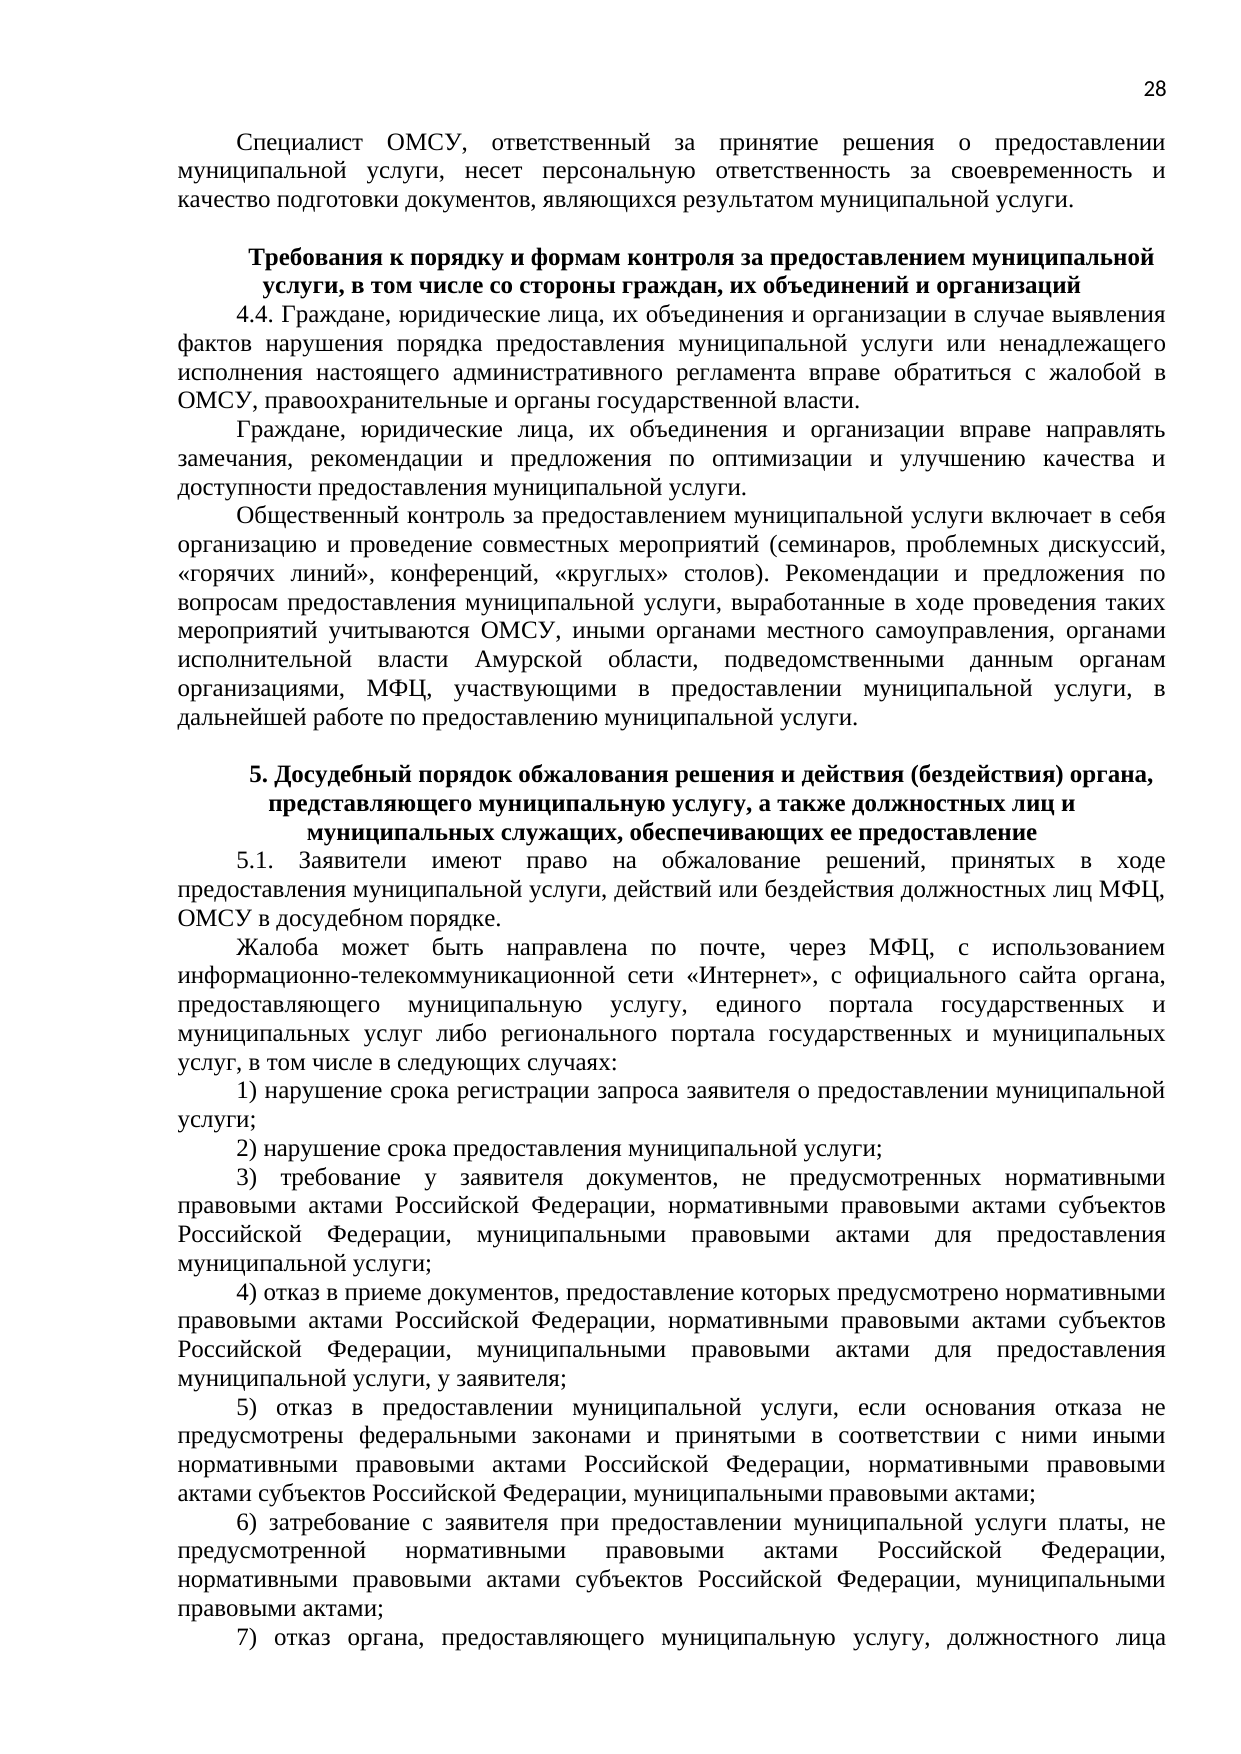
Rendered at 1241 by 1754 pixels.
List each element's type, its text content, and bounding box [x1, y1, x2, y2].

text 6) затребование с заявителя при предоставлении муниципальной услуги платы, не предусмотренной нормативными правовыми актами Российской Федерации, нормативными правовыми актами субъектов Российской Федерации, муниципальными правовыми актами; [177, 1507, 1167, 1622]
text Граждане, юридические лица, их объединения и организации вправе направлять замечания, рекомендации и предложения по оптимизации и улучшению качества и доступности предоставления муниципальной услуги. [177, 414, 1167, 500]
text 5.1. Заявители имеют право на обжалование решений, принятых в ходе предоставления муниципальной услуги, действий или бездействия должностных лиц МФЦ, ОМСУ в досудебном порядке. [177, 845, 1167, 932]
text 3) требование у заявителя документов, не предусмотренных нормативными правовыми актами Российской Федерации, нормативными правовыми актами субъектов Российской Федерации, муниципальными правовыми актами для предоставления муниципальной услуги; [177, 1162, 1167, 1277]
text Общественный контроль за предоставлением муниципальной услуги включает в себя организацию и проведение совместных мероприятий (семинаров, проблемных дискуссий, «горячих линий», конференций, «круглых» столов). Рекомендации и предложения по вопросам предоставления муниципальной услуги, выработанные в ходе проведения таких мероприятий учитываются ОМСУ, иными органами местного самоуправления, органами исполнительной власти Амурской области, подведомственными данным органам организациями, МФЦ, участвующими в предоставлении муниципальной услуги, в дальнейшей работе по предоставлению муниципальной услуги. [177, 500, 1167, 730]
text 5. Досудебный порядок обжалования решения и действия (бездействия) органа, представляющего муниципальную услугу, а также должностных лиц и муниципальных служащих, обеспечивающих ее предоставление [177, 759, 1167, 845]
text 2) нарушение срока предоставления муниципальной услуги; [177, 1133, 1167, 1162]
text Специалист ОМСУ, ответственный за принятие решения о предоставлении муниципальной услуги, несет персональную ответственность за своевременность и качество подготовки документов, являющихся результатом муниципальной услуги. [177, 127, 1167, 213]
text Жалоба может быть направлена по почте, через МФЦ, с использованием информационно-телекоммуникационной сети «Интернет», с официального сайта органа, предоставляющего муниципальную услугу, единого портала государственных и муниципальных услуг либо регионального портала государственных и муниципальных услуг, в том числе в следующих случаях: [177, 932, 1167, 1075]
text Требования к порядку и формам контроля за предоставлением муниципальной услуги, в том числе со стороны граждан, их объединений и организаций [177, 242, 1167, 299]
text 5) отказ в предоставлении муниципальной услуги, если основания отказа не предусмотрены федеральными законами и принятыми в соответствии с ними иными нормативными правовыми актами Российской Федерации, нормативными правовыми актами субъектов Российской Федерации, муниципальными правовыми актами; [177, 1392, 1167, 1507]
text 4.4. Граждане, юридические лица, их объединения и организации в случае выявления фактов нарушения порядка предоставления муниципальной услуги или ненадлежащего исполнения настоящего административного регламента вправе обратиться с жалобой в ОМСУ, правоохранительные и органы государственной власти. [177, 299, 1167, 414]
text 1) нарушение срока регистрации запроса заявителя о предоставлении муниципальной услуги; [177, 1075, 1167, 1133]
text 4) отказ в приеме документов, предоставление которых предусмотрено нормативными правовыми актами Российской Федерации, нормативными правовыми актами субъектов Российской Федерации, муниципальными правовыми актами для предоставления муниципальной услуги, у заявителя; [177, 1277, 1167, 1392]
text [177, 1622, 1167, 1650]
